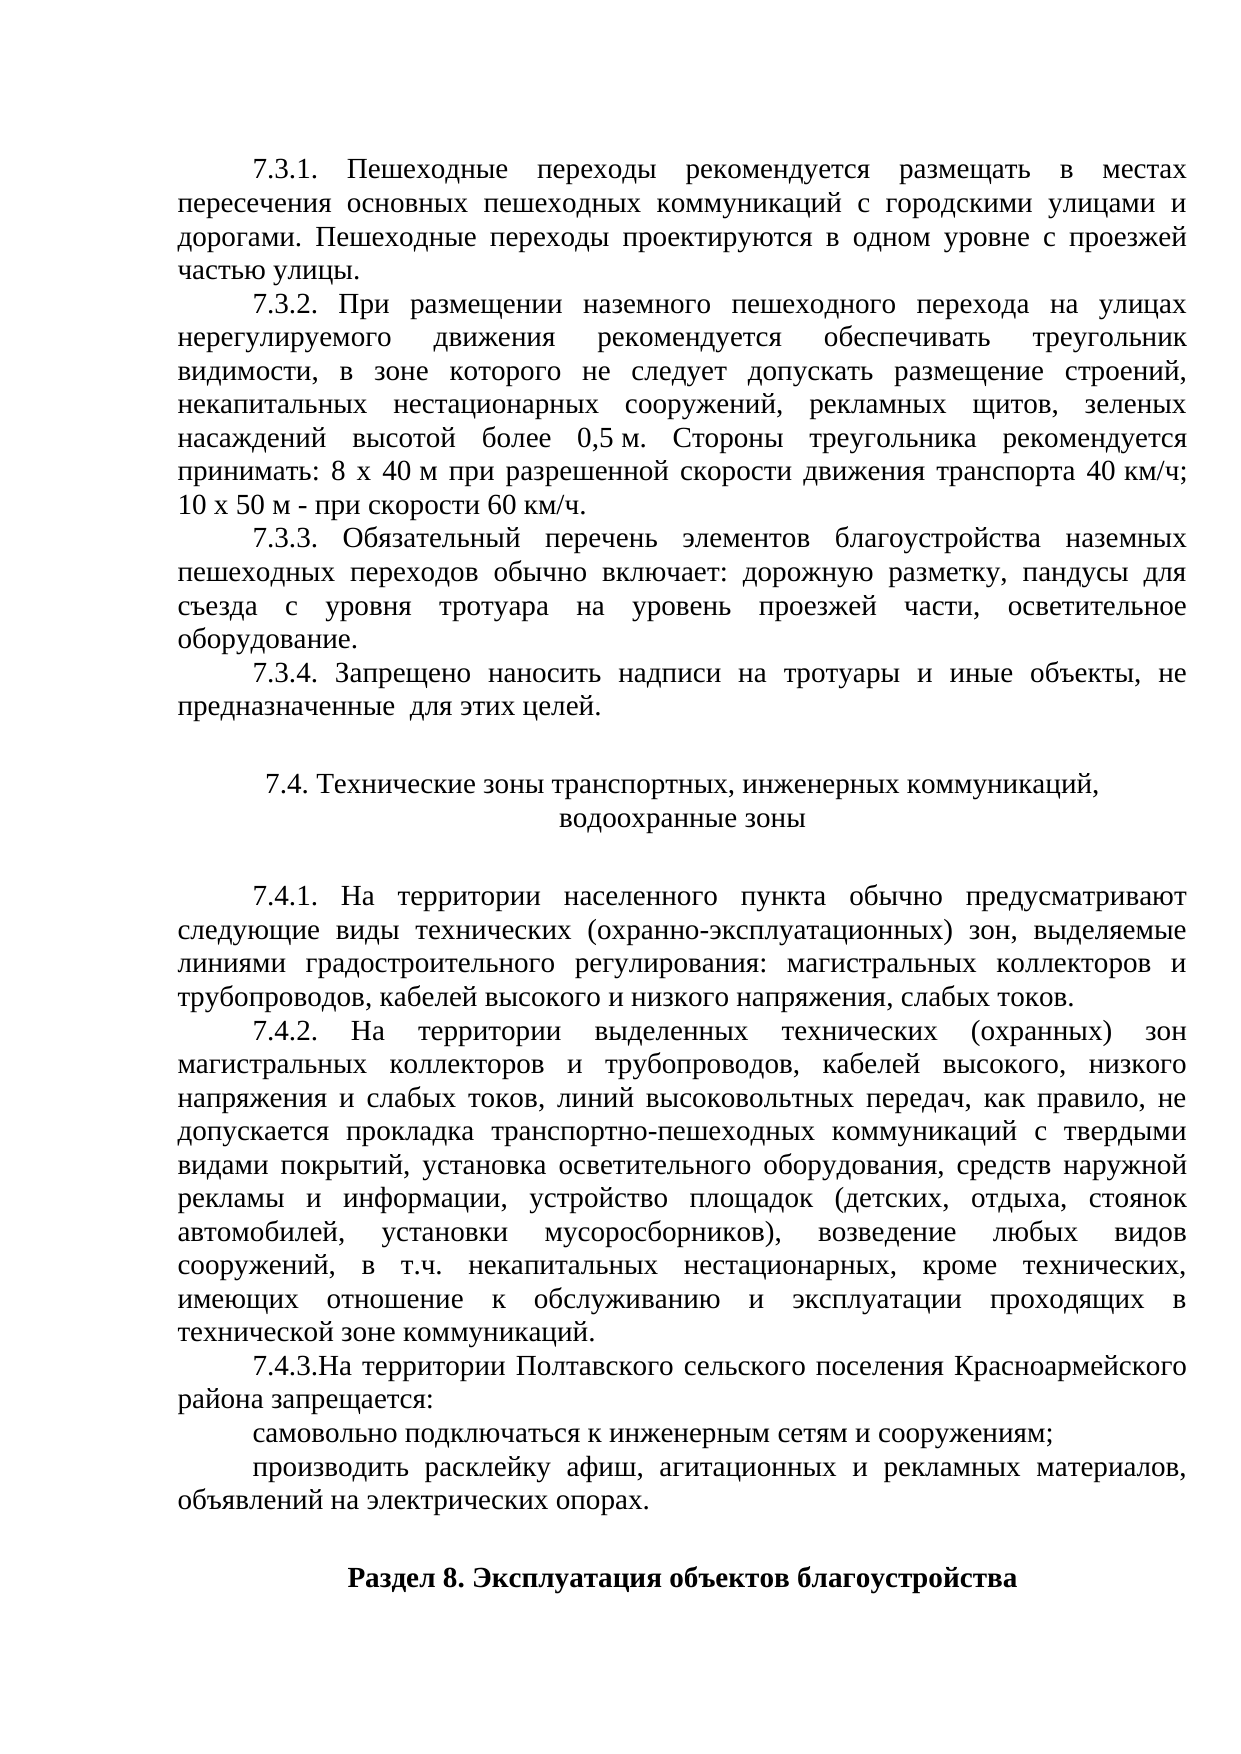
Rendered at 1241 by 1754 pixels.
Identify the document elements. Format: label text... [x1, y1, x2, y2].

text 7.3.3. Обязательный перечень элементов благоустройства наземных пешеходных переходов обычно включает: дорожную разметку, пандусы для съезда с уровня тротуара на уровень проезжей части, осветительное оборудование. [177, 521, 1187, 655]
text 7.3.1. Пешеходные переходы рекомендуется размещать в местах пересечения основных пешеходных коммуникаций с городскими улицами и дорогами. Пешеходные переходы проектируются в одном уровне с проезжей частью улицы. [177, 152, 1187, 286]
text 7.4.2. На территории выделенных технических (охранных) зон магистральных коллекторов и трубопроводов, кабелей высокого, низкого напряжения и слабых токов, линий высоковольтных передач, как правило, не допускается прокладка транспортно-пешеходных коммуникаций с твердыми видами покрытий, установка осветительного оборудования, средств наружной рекламы и информации, устройство площадок (детских, отдыха, стоянок автомобилей, установки мусоросборников), возведение любых видов сооружений, в т.ч. некапитальных нестационарных, кроме технических, имеющих отношение к обслуживанию и эксплуатации проходящих в технической зоне коммуникаций. [177, 1013, 1187, 1348]
subtitle Раздел 8. Эксплуатация объектов благоустройства [177, 1561, 1187, 1594]
text производить расклейку афиш, агитационных и рекламных материалов, объявлений на электрических опорах. [177, 1449, 1187, 1516]
text 7.4.3.На территории Полтавского сельского поселения Красноармейского района запрещается: [177, 1348, 1187, 1415]
text самовольно подключаться к инженерным сетям и сооружениям; [177, 1415, 1187, 1449]
text 7.3.2. При размещении наземного пешеходного перехода на улицах нерегулируемого движения рекомендуется обеспечивать треугольник видимости, в зоне которого не следует допускать размещение строений, некапитальных нестационарных сооружений, рекламных щитов, зеленых насаждений высотой более 0,5 м. Стороны треугольника рекомендуется принимать: 8 x 40 м при разрешенной скорости движения транспорта 40 км/ч; 10 x 50 м - при скорости 60 км/ч. [177, 286, 1187, 521]
text 7.3.4. Запрещено наносить надписи на тротуары и иные объекты, не предназначенные для этих целей. [177, 655, 1187, 722]
text 7.4.1. На территории населенного пункта обычно предусматривают следующие виды технических (охранно-эксплуатационных) зон, выделяемые линиями градостроительного регулирования: магистральных коллекторов и трубопроводов, кабелей высокого и низкого напряжения, слабых токов. [177, 878, 1187, 1013]
subtitle 7.4. Технические зоны транспортных, инженерных коммуникаций, водоохранные зоны [177, 767, 1187, 834]
